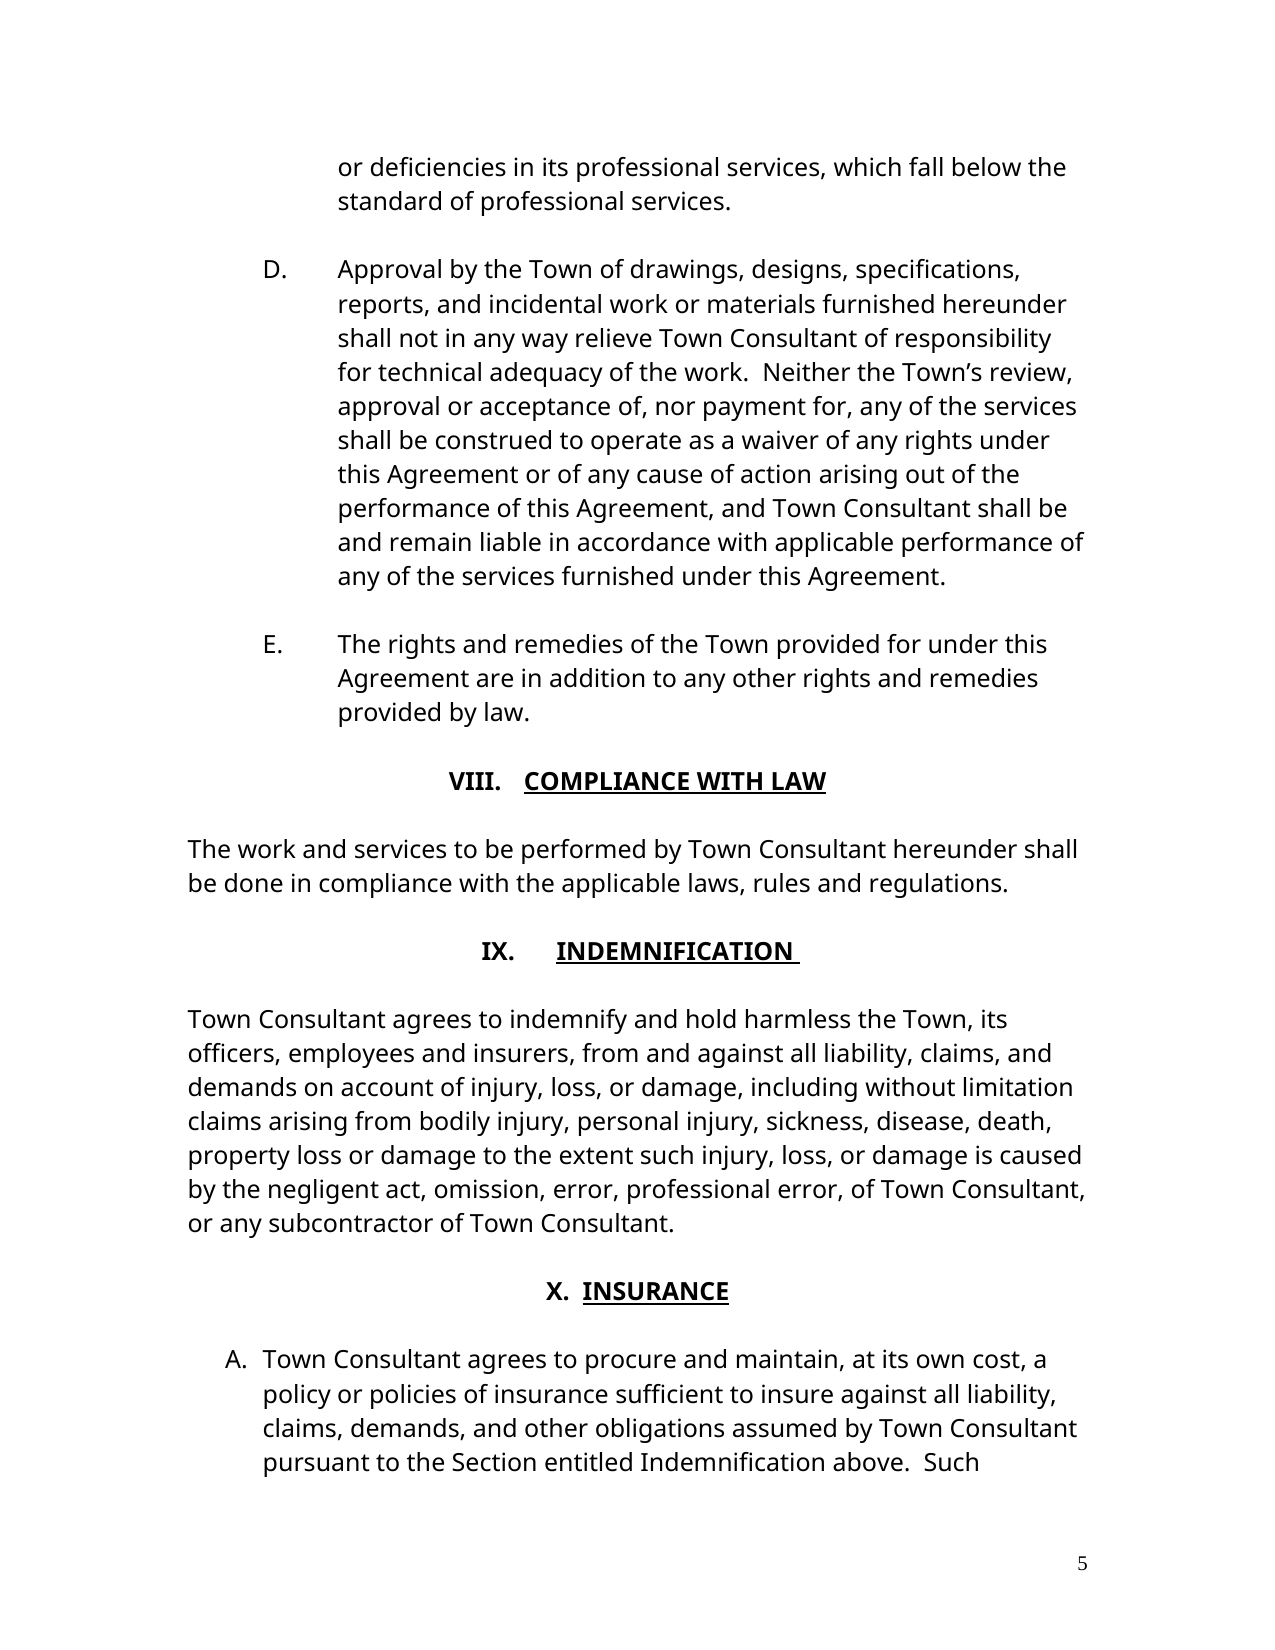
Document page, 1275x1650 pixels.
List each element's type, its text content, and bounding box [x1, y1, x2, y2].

list INDEMNIFICATION [187, 933, 1087, 967]
text X. INSURANCE [187, 1274, 1087, 1308]
text The work and services to be performed by Town Consultant hereunder shall be done in compliance with the applicable laws, rules and regulations. [187, 831, 1087, 899]
list The rights and remedies of the Town provided for under this Agreement are in addition to any other rights and remedies provided by law. [262, 627, 1087, 729]
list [262, 150, 1087, 218]
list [225, 1342, 1087, 1478]
list COMPLIANCE WITH LAW [187, 763, 1087, 797]
text Town Consultant agrees to indemnify and hold harmless the Town, its officers, employees and insurers, from and against all liability, claims, and demands on account of injury, loss, or damage, including without limitation claims arising from bodily injury, personal injury, sickness, disease, death, property loss or damage to the extent such injury, loss, or damage is caused by the negligent act, omission, error, professional error, of Town Consultant, or any subcontractor of Town Consultant. [187, 1002, 1087, 1240]
list Approval by the Town of drawings, designs, specifications, reports, and incidental work or materials furnished hereunder shall not in any way relieve Town Consultant of responsibility for technical adequacy of the work. Neither the Town’s review, approval or acceptance of, nor payment for, any of the services shall be construed to operate as a waiver of any rights under this Agreement or of any cause of action arising out of the performance of this Agreement, and Town Consultant shall be and remain liable in accordance with applicable performance of any of the services furnished under this Agreement. [262, 252, 1087, 593]
